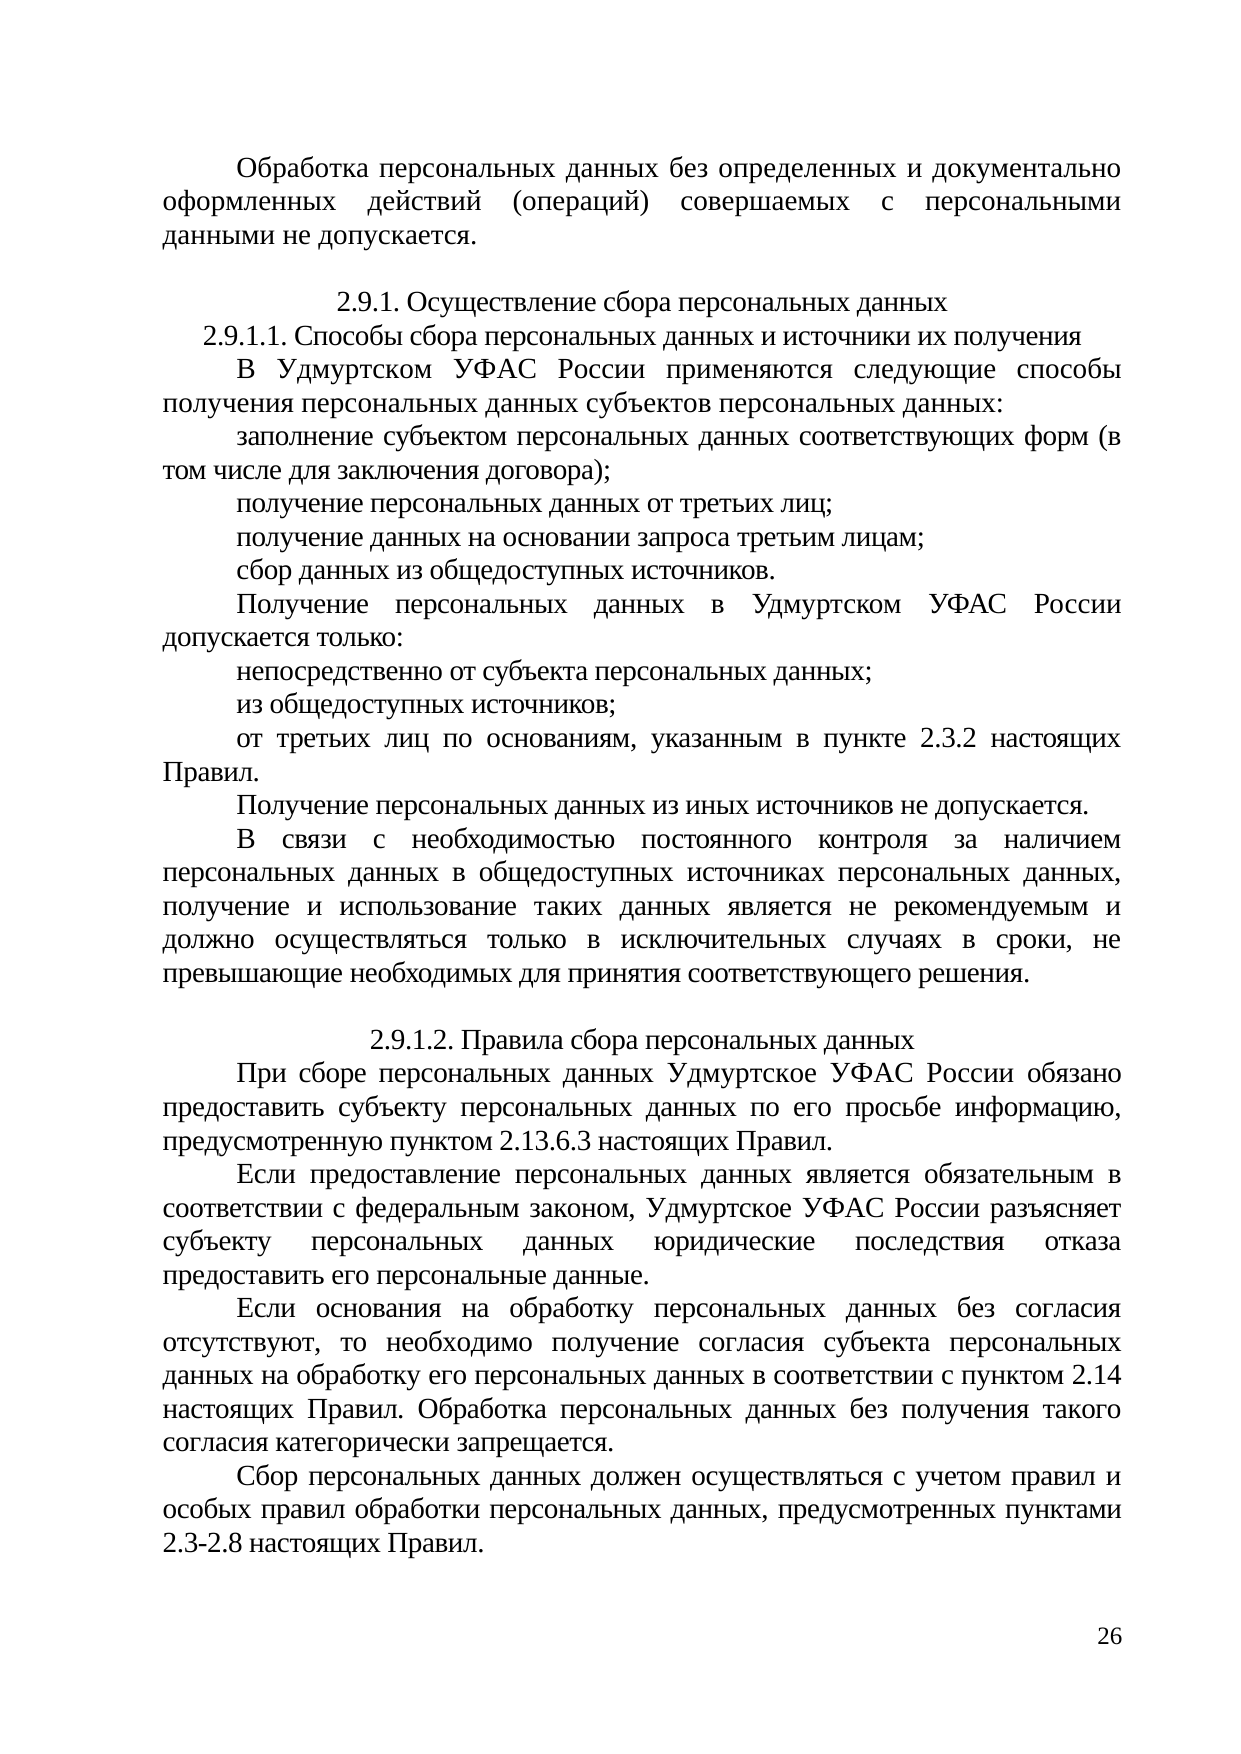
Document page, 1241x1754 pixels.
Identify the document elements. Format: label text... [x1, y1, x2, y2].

text Получение персональных данных в Удмуртском УФАС России допускается только: [162, 586, 1122, 653]
text Обработка персональных данных без определенных и документально оформленных действий (операций) совершаемых с персональными данными не допускается. [162, 150, 1122, 251]
text Получение персональных данных из иных источников не допускается. [162, 787, 1122, 821]
text получение персональных данных от третьих лиц; [162, 485, 1122, 519]
list 2.9.1.1. Способы сбора персональных данных и источники их получения [162, 318, 1122, 351]
text Если предоставление персональных данных является обязательным в соответствии с федеральным законом, Удмуртское УФАС России разъясняет субъекту персональных данных юридические последствия отказа предоставить его персональные данные. [162, 1156, 1122, 1290]
text от третьих лиц по основаниям, указанным в пункте 2.3.2 настоящих Правил. [162, 720, 1122, 787]
text При сборе персональных данных Удмуртское УФАС России обязано предоставить субъекту персональных данных по его просьбе информацию, предусмотренную пунктом 2.13.6.3 настоящих Правил. [162, 1056, 1122, 1156]
text Если основания на обработку персональных данных без согласия отсутствуют, то необходимо получение согласия субъекта персональных данных на обработку его персональных данных в соответствии с пунктом 2.14 настоящих Правил. Обработка персональных данных без получения такого согласия категорически запрещается. [162, 1290, 1122, 1458]
text заполнение субъектом персональных данных соответствующих форм (в том числе для заключения договора); [162, 418, 1122, 485]
list 2.9.1.2. Правила сбора персональных данных [162, 1022, 1122, 1056]
list 2.9.1. Осуществление сбора персональных данных [162, 284, 1122, 318]
text из общедоступных источников; [162, 687, 1122, 720]
text В Удмуртском УФАС России применяются следующие способы получения персональных данных субъектов персональных данных: [162, 351, 1122, 418]
text Сбор персональных данных должен осуществляться с учетом правил и особых правил обработки персональных данных, предусмотренных пунктами 2.3-2.8 настоящих Правил. [162, 1458, 1122, 1559]
text непосредственно от субъекта персональных данных; [162, 653, 1122, 687]
text получение данных на основании запроса третьим лицам; [162, 519, 1122, 552]
text сбор данных из общедоступных источников. [162, 552, 1122, 586]
text В связи с необходимостью постоянного контроля за наличием персональных данных в общедоступных источниках персональных данных, получение и использование таких данных является не рекомендуемым и должно осуществляться только в исключительных случаях в сроки, не превышающие необходимых для принятия соответствующего решения. [162, 821, 1122, 988]
